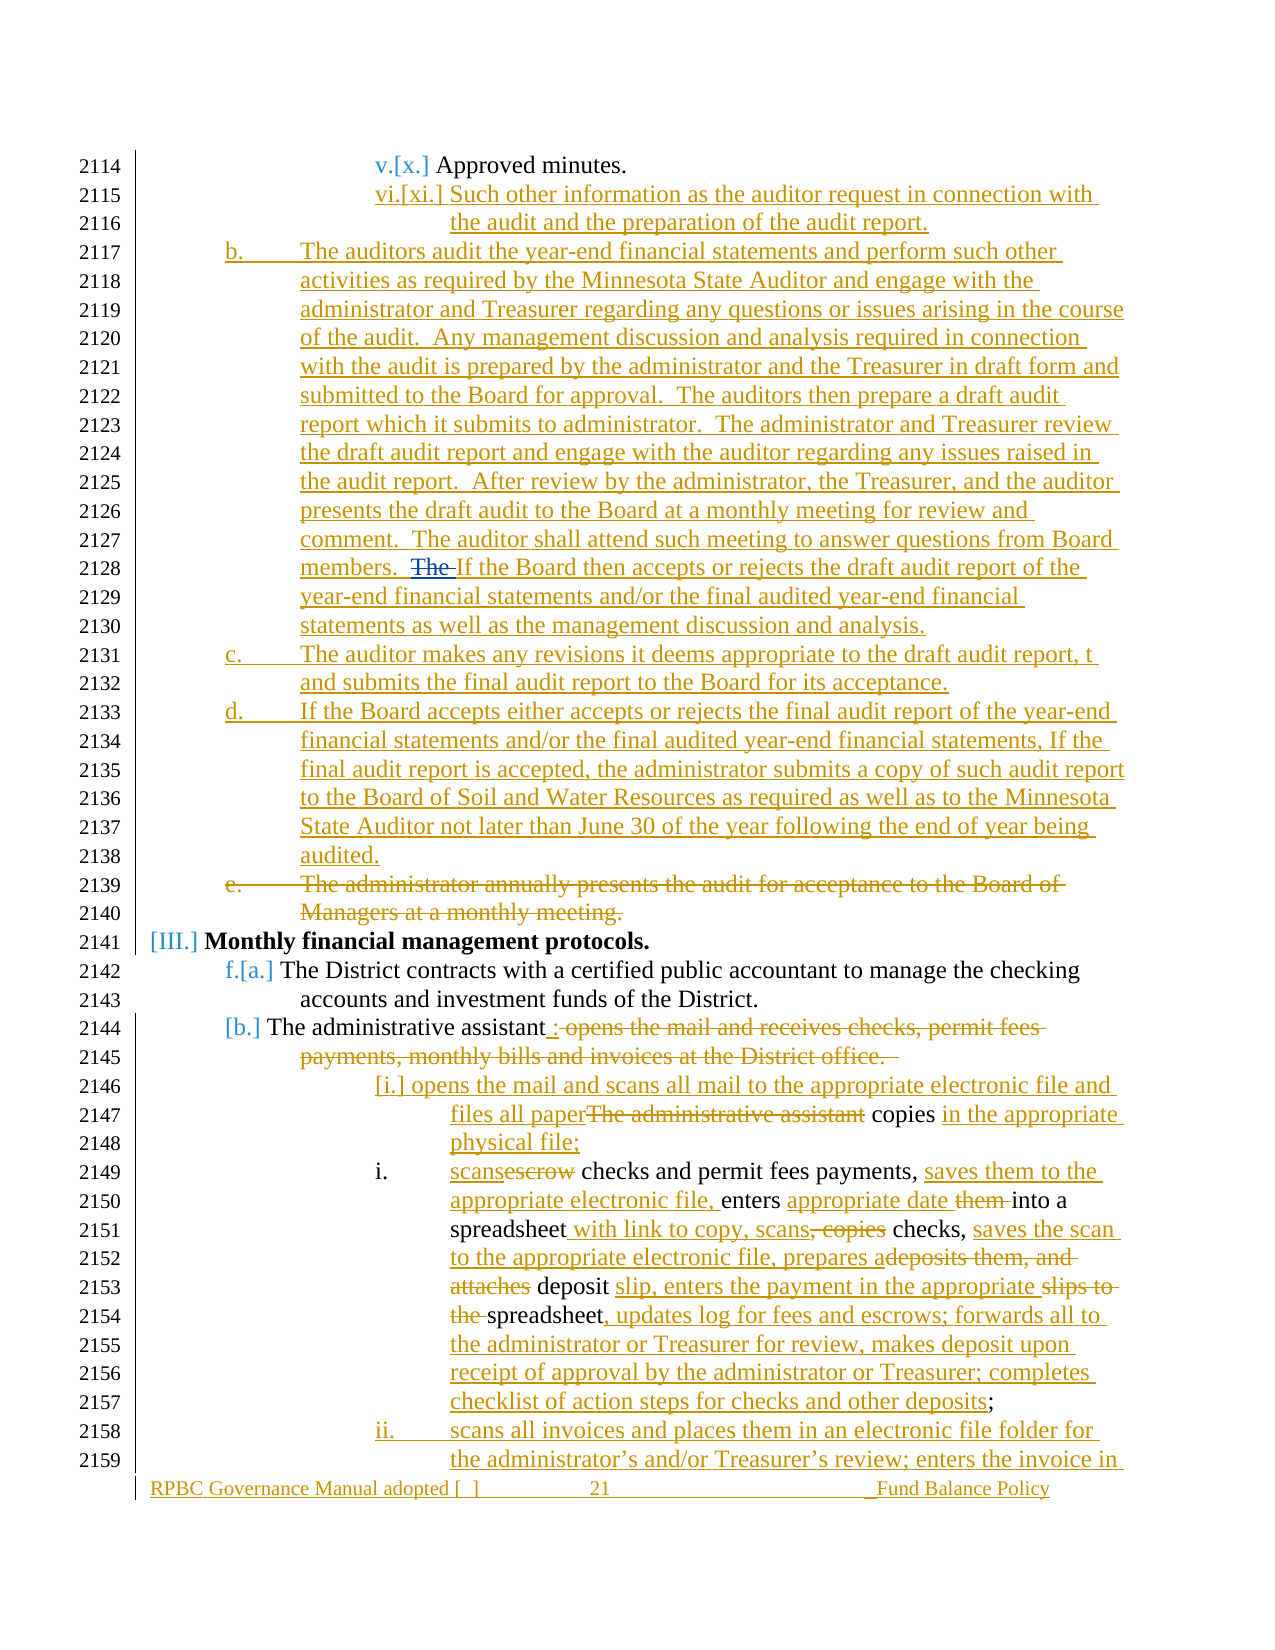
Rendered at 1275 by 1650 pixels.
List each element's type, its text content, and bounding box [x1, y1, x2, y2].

list checks and permit fees payments, enters into a spreadsheet checks, deposit spreadsheet; [375, 1156, 1125, 1415]
list Monthly financial management protocols. [150, 926, 1125, 955]
list The District contracts with a certified public accountant to manage the checking accounts and investment funds of the District. [225, 955, 1125, 1012]
list Approved minutes. [375, 150, 1125, 179]
list The administrative assistant [225, 1012, 1125, 1070]
list copies [375, 1070, 1125, 1156]
